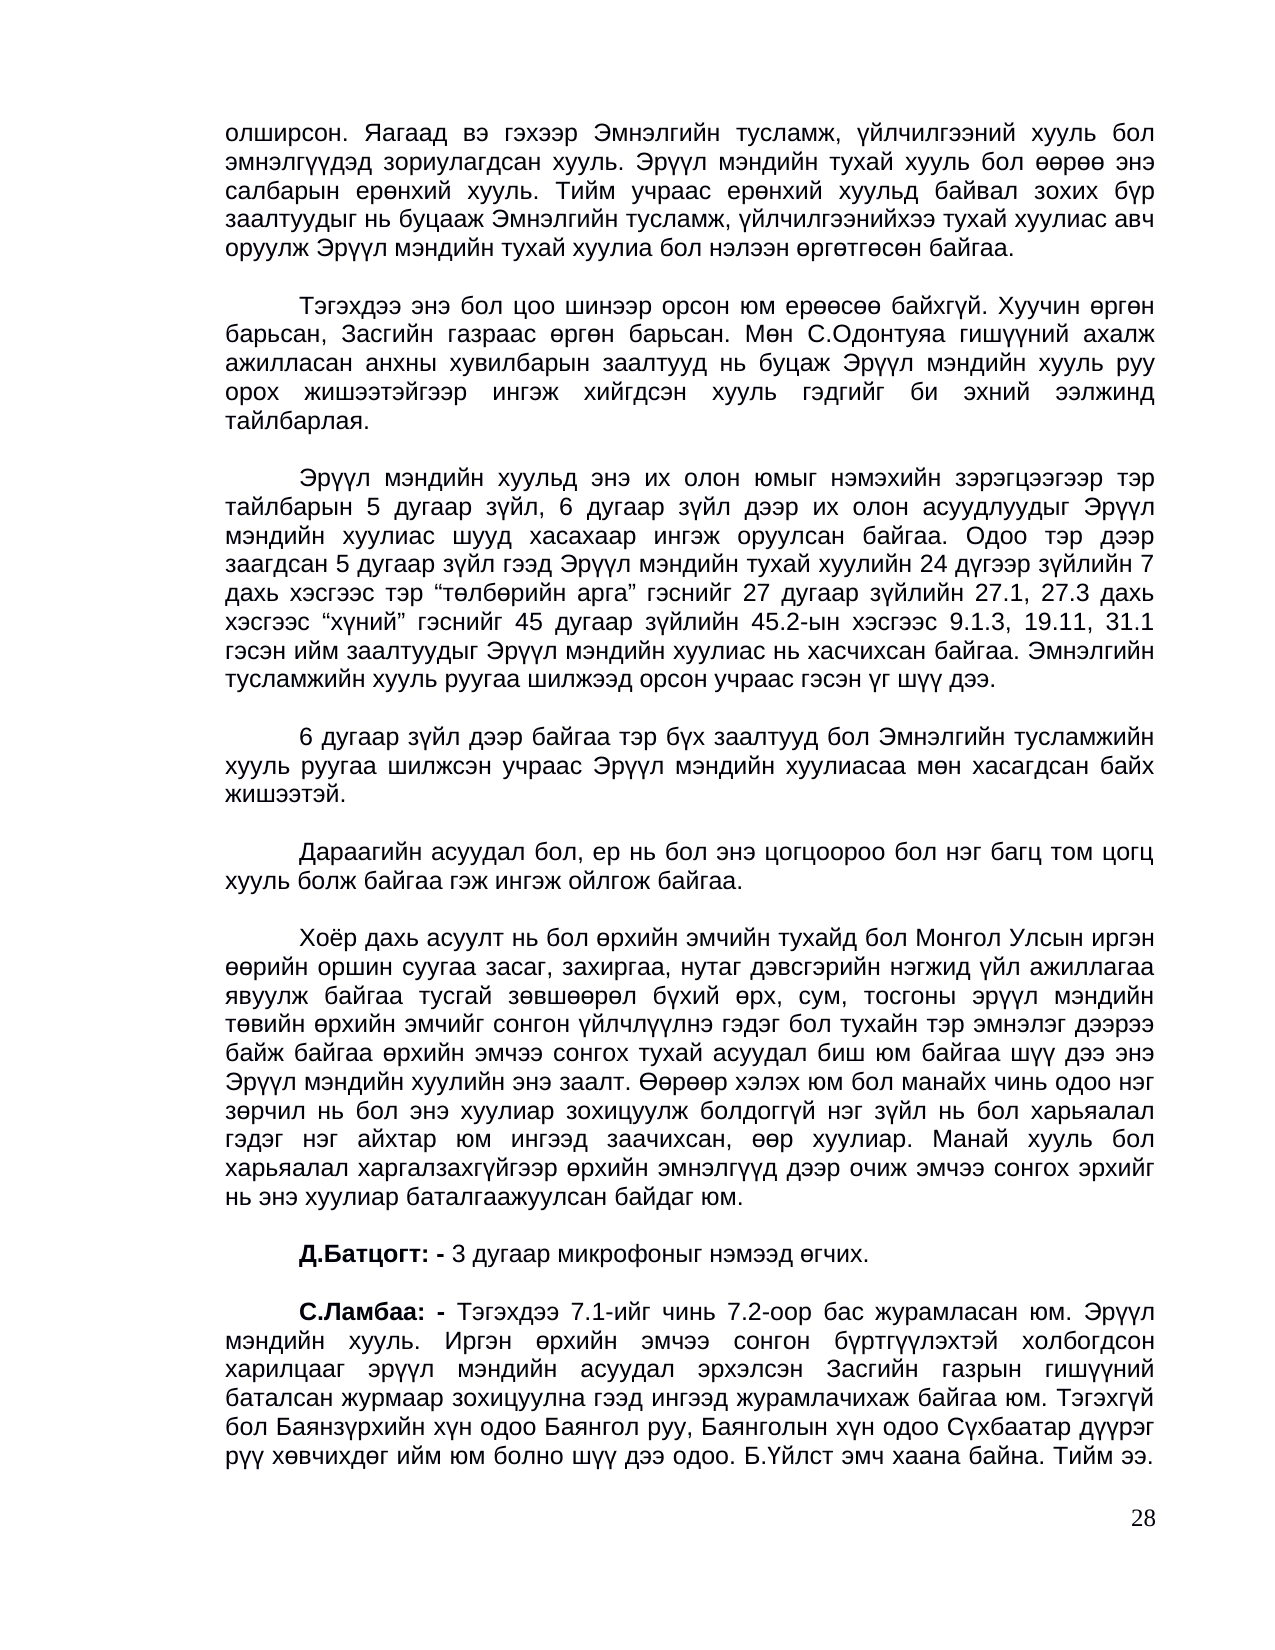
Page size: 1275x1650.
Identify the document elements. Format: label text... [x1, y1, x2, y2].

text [225, 118, 1156, 262]
text 6 дугаар зүйл дээр байгаа тэр бүх заалтууд бол Эмнэлгийн тусламжийн хууль руугаа шилжсэн учраас Эрүүл мэндийн хуулиасаа мөн хасагдсан байх жишээтэй. [225, 722, 1156, 808]
text Тэгэхдээ энэ бол цоо шинээр орсон юм ерөөсөө байхгүй. Хуучин өргөн барьсан, Засгийн газраас өргөн барьсан. Мөн С.Одонтуяа гишүүний ахалж ажилласан анхны хувилбарын заалтууд нь буцаж Эрүүл мэндийн хууль руу орох жишээтэйгээр ингэж хийгдсэн хууль гэдгийг би эхний ээлжинд тайлбарлая. [225, 291, 1156, 434]
text Д.Батцогт: - 3 дугаар микрофоныг нэмээд өгчих. [225, 1239, 1156, 1268]
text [225, 1297, 1156, 1469]
text Эрүүл мэндийн хуульд энэ их олон юмыг нэмэхийн зэрэгцээгээр тэр тайлбарын 5 дугаар зүйл, 6 дугаар зүйл дээр их олон асуудлуудыг Эрүүл мэндийн хуулиас шууд хасахаар ингэж оруулсан байгаа. Одоо тэр дээр заагдсан 5 дугаар зүйл гээд Эрүүл мэндийн тухай хуулийн 24 дүгээр зүйлийн 7 дахь хэсгээс тэр “төлбөрийн арга” гэснийг 27 дугаар зүйлийн 27.1, 27.3 дахь хэсгээс “хүний” гэснийг 45 дугаар зүйлийн 45.2-ын хэсгээс 9.1.3, 19.11, 31.1 гэсэн ийм заалтуудыг Эрүүл мэндийн хуулиас нь хасчихсан байгаа. Эмнэлгийн тусламжийн хууль руугаа шилжээд орсон учраас гэсэн үг шүү дээ. [225, 463, 1156, 693]
text Дараагийн асуудал бол, ер нь бол энэ цогцоороо бол нэг багц том цогц хууль болж байгаа гэж ингэж ойлгож байгаа. [225, 837, 1156, 894]
text Хоёр дахь асуулт нь бол өрхийн эмчийн тухайд бол Монгол Улсын иргэн өөрийн оршин суугаа засаг, захиргаа, нутаг дэвсгэрийн нэгжид үйл ажиллагаа явуулж байгаа тусгай зөвшөөрөл бүхий өрх, сум, тосгоны эрүүл мэндийн төвийн өрхийн эмчийг сонгон үйлчлүүлнэ гэдэг бол тухайн тэр эмнэлэг дээрээ байж байгаа өрхийн эмчээ сонгох тухай асуудал биш юм байгаа шүү дээ энэ Эрүүл мэндийн хуулийн энэ заалт. Өөрөөр хэлэх юм бол манайх чинь одоо нэг зөрчил нь бол энэ хуулиар зохицуулж болдоггүй нэг зүйл нь бол харьяалал гэдэг нэг айхтар юм ингээд заачихсан, өөр хуулиар. Манай хууль бол харьяалал харгалзахгүйгээр өрхийн эмнэлгүүд дээр очиж эмчээ сонгох эрхийг нь энэ хуулиар баталгаажуулсан байдаг юм. [225, 923, 1156, 1211]
